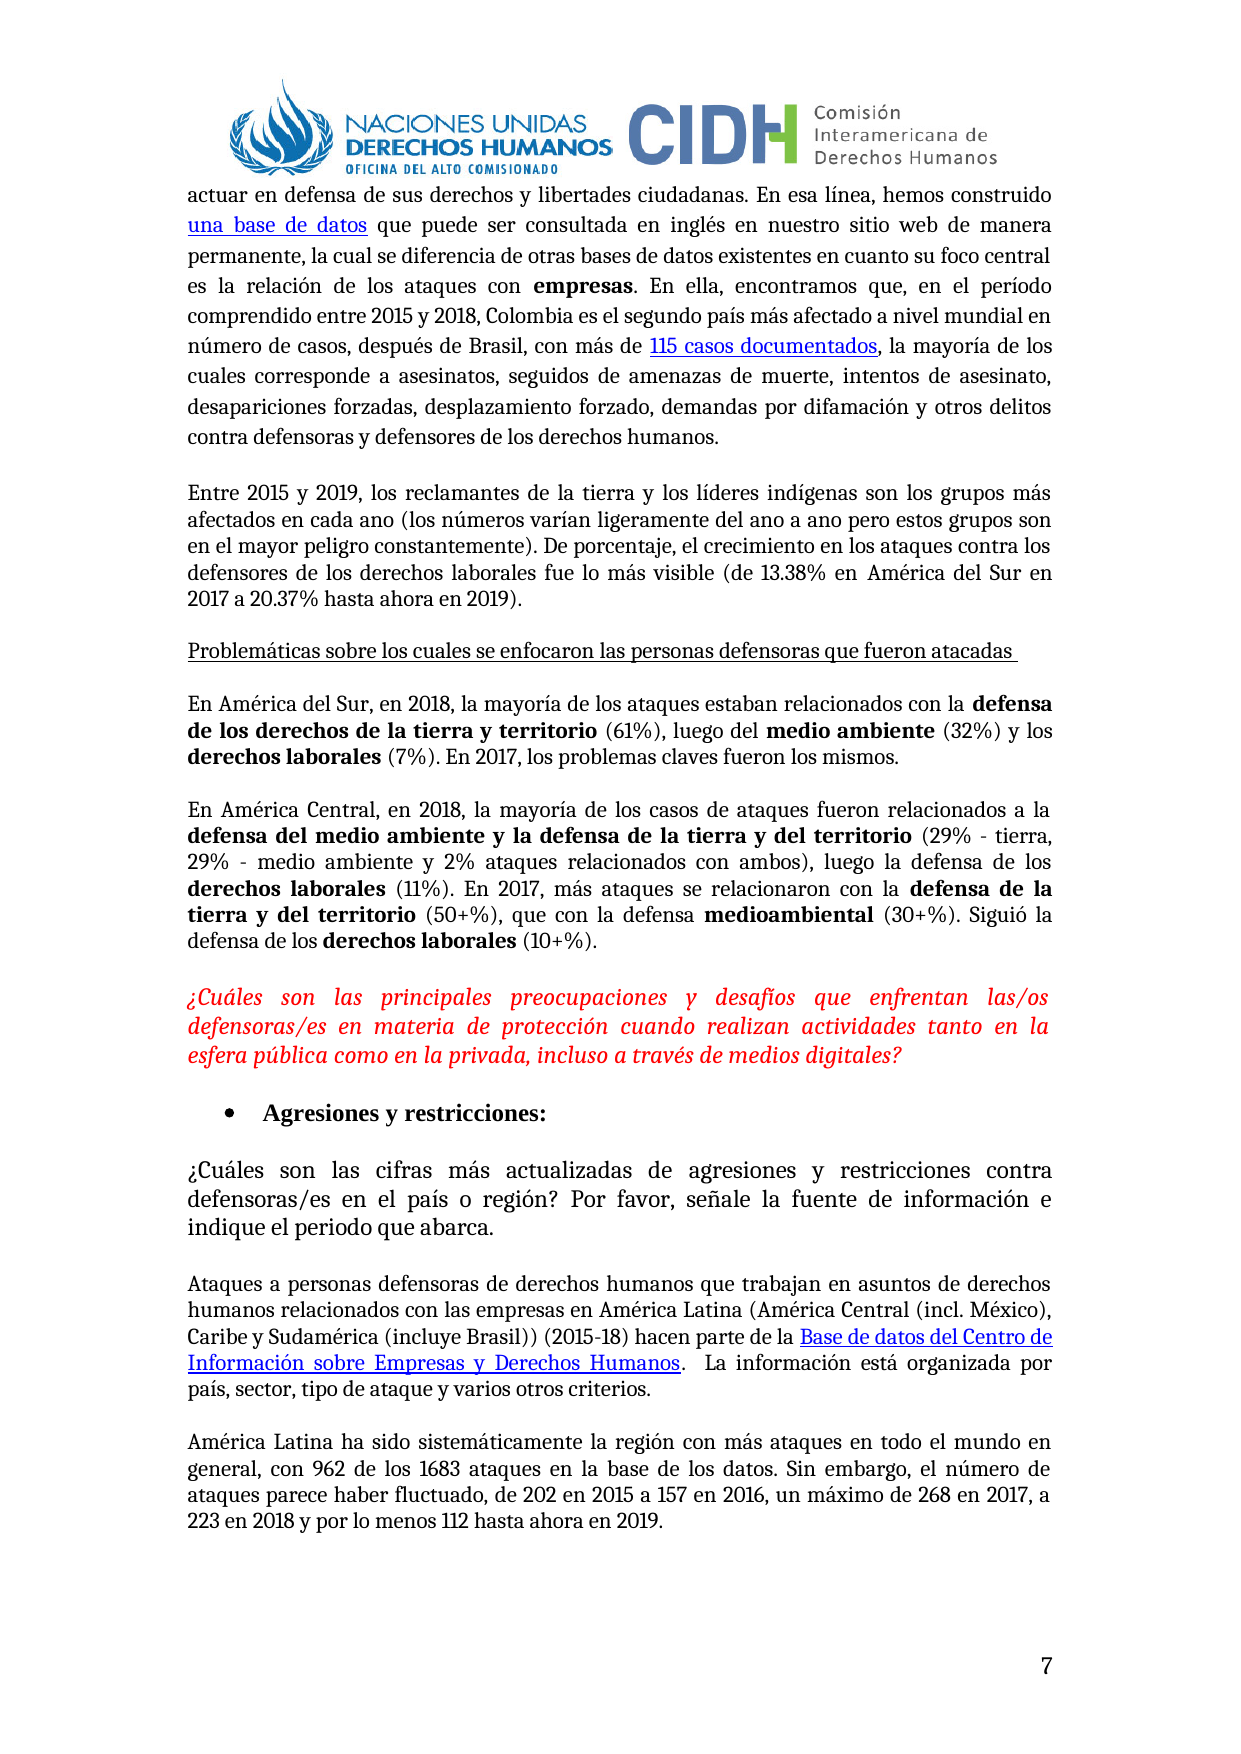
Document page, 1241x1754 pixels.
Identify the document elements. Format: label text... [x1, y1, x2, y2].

text Entre 2015 y 2019, los reclamantes de la tierra y los líderes indígenas son los grupos más afectados en cada ano (los números varían ligeramente del ano a ano pero estos grupos son en el mayor peligro constantemente). De porcentaje, el crecimiento en los ataques contra los defensores de los derechos laborales fue lo más visible (de 13.38% en América del Sur en 2017 a 20.37% hasta ahora en 2019). [187, 480, 1053, 612]
list Agresiones y restricciones: [225, 1098, 1053, 1127]
text En América del Sur, en 2018, la mayoría de los ataques estaban relacionados con la defensa de los derechos de la tierra y territorio (61%), luego del medio ambiente (32%) y los derechos laborales (7%). En 2017, los problemas claves fueron los mismos. [187, 691, 1053, 770]
text ¿Cuáles son las cifras más actualizadas de agresiones y restricciones contra defensoras/es en el país o región? Por favor, señale la fuente de información e indique el periodo que abarca. [187, 1156, 1053, 1242]
text Problemáticas sobre los cuales se enfocaron las personas defensoras que fueron atacadas [187, 638, 1053, 665]
text En América Central, en 2018, la mayoría de los casos de ataques fueron relacionados a la defensa del medio ambiente y la defensa de la tierra y del territorio (29% - tierra, 29% - medio ambiente y 2% ataques relacionados con ambos), luego la defensa de los derechos laborales (11%). En 2017, más ataques se relacionaron con la defensa de la tierra y del territorio (50+%), que con la defensa medioambiental (30+%). Siguió la defensa de los derechos laborales (10+%). [187, 796, 1053, 954]
text América Latina ha sido sistemáticamente la región con más ataques en todo el mundo en general, con 962 de los 1683 ataques en la base de los datos. Sin embargo, el número de ataques parece haber fluctuado, de 202 en 2015 a 157 en 2016, un máximo de 268 en 2017, a 223 en 2018 y por lo menos 112 hasta ahora en 2019. [187, 1429, 1053, 1534]
text ¿Cuáles son las principales preocupaciones y desafíos que enfrentan las/os defensoras/es en materia de protección cuando realizan actividades tanto en la esfera pública como en la privada, incluso a través de medios digitales? [187, 983, 1053, 1069]
text Ataques a personas defensoras de derechos humanos que trabajan en asuntos de derechos humanos relacionados con las empresas en América Latina (América Central (incl. México), Caribe y Sudamérica (incluye Brasil)) (2015-18) hacen parte de la Base de datos del Centro de Información sobre Empresas y Derechos Humanos. La información está organizada por país, sector, tipo de ataque y varios otros criterios. [187, 1271, 1053, 1403]
picture [226, 73, 1014, 182]
